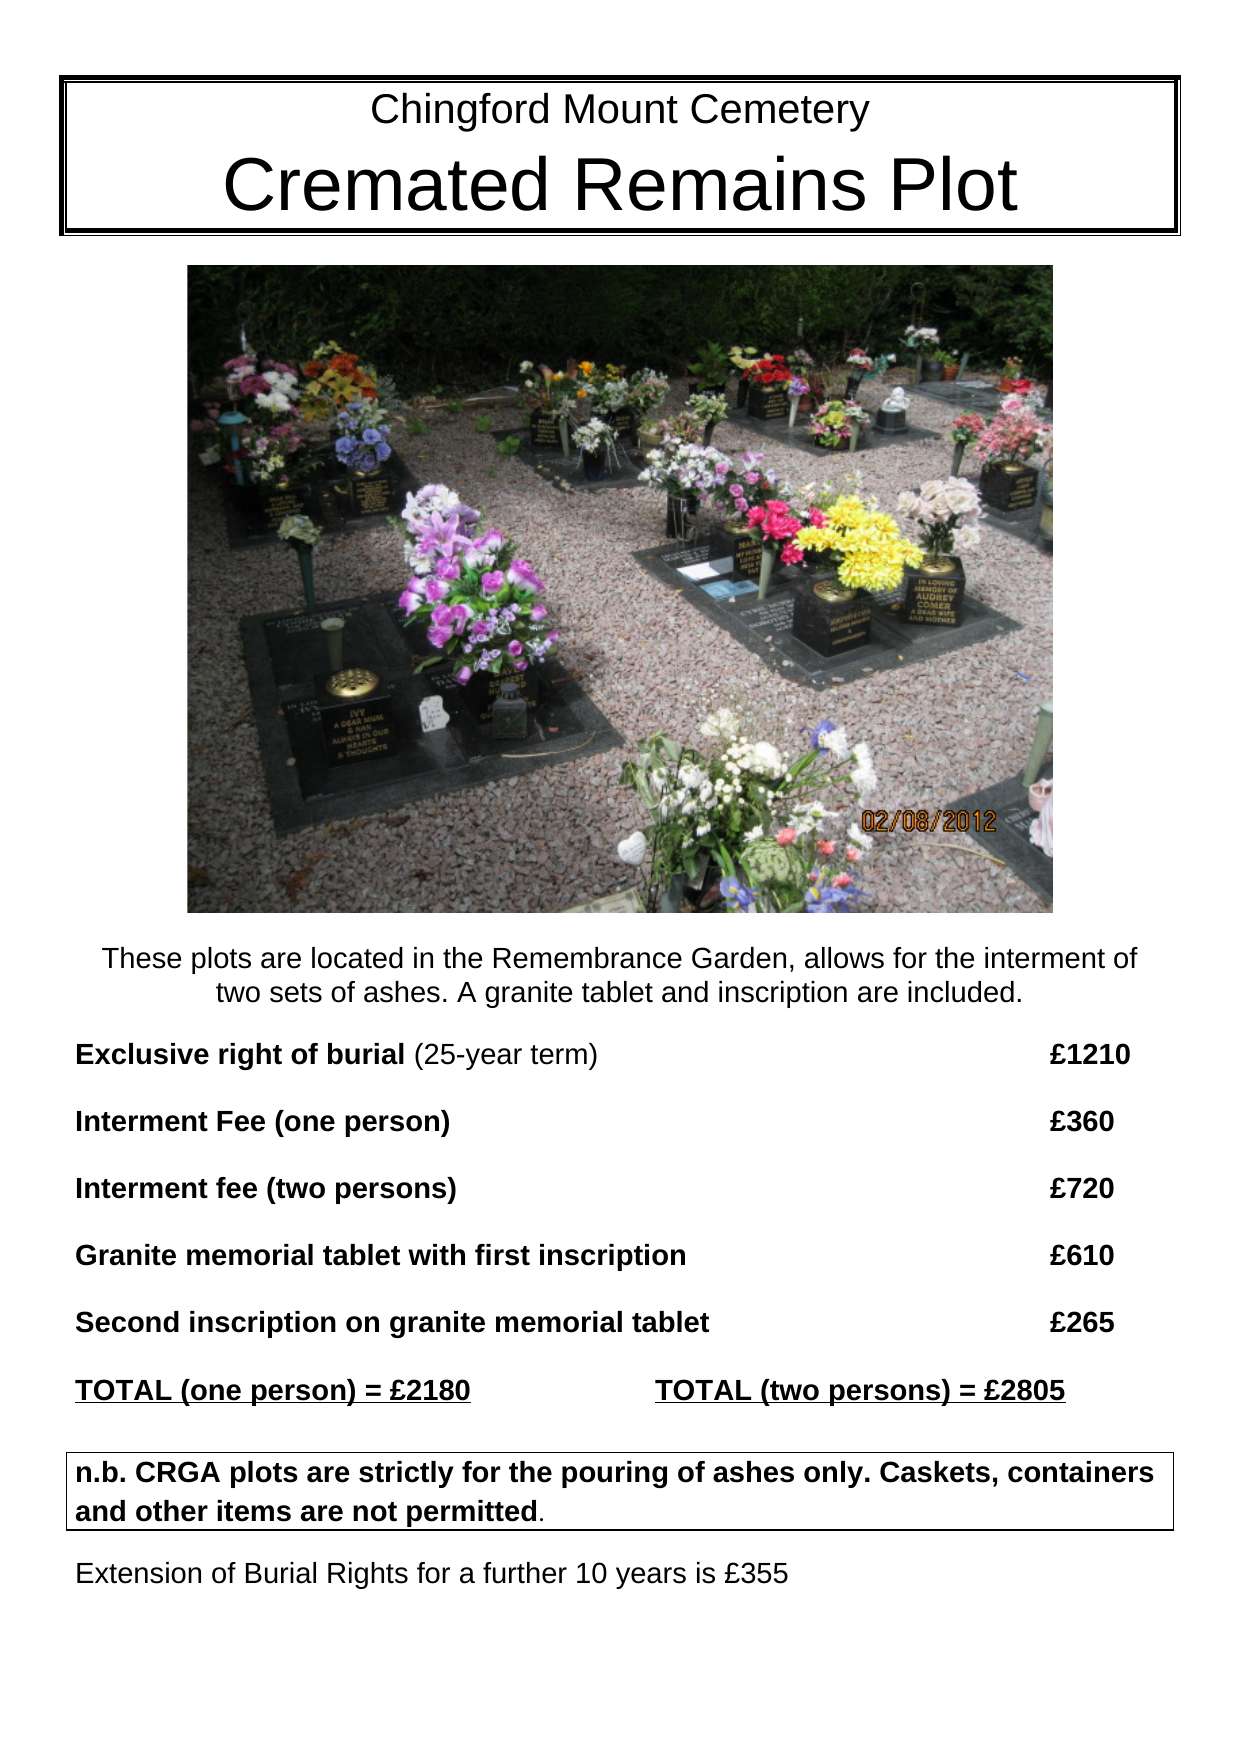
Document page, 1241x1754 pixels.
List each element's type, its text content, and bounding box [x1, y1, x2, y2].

text Interment Fee (one person) £360 [75, 1104, 1165, 1138]
text Interment fee (two persons) £720 [75, 1171, 1165, 1205]
picture [187, 265, 1053, 913]
text These plots are located in the Remembrance Garden, allows for the interment of two sets of ashes. A granite tablet and inscription are included. [75, 941, 1165, 1008]
text Cremated Remains Plot [67, 130, 1174, 228]
text Chingford Mount Cemetery [67, 83, 1174, 130]
text Granite memorial tablet with first inscription £610 [75, 1238, 1165, 1272]
text Exclusive right of burial (25-year term) £1210 [75, 1037, 1165, 1071]
text Extension of Burial Rights for a further 10 years is £355 [75, 1556, 1165, 1590]
text n.b. CRGA plots are strictly for the pouring of ashes only. Caskets, containers and other items are not permitted. [67, 1453, 1173, 1529]
text Second inscription on granite memorial tablet £265 [75, 1306, 1165, 1339]
text TOTAL (one person) = £2180 TOTAL (two persons) = £2805 [75, 1373, 1165, 1406]
